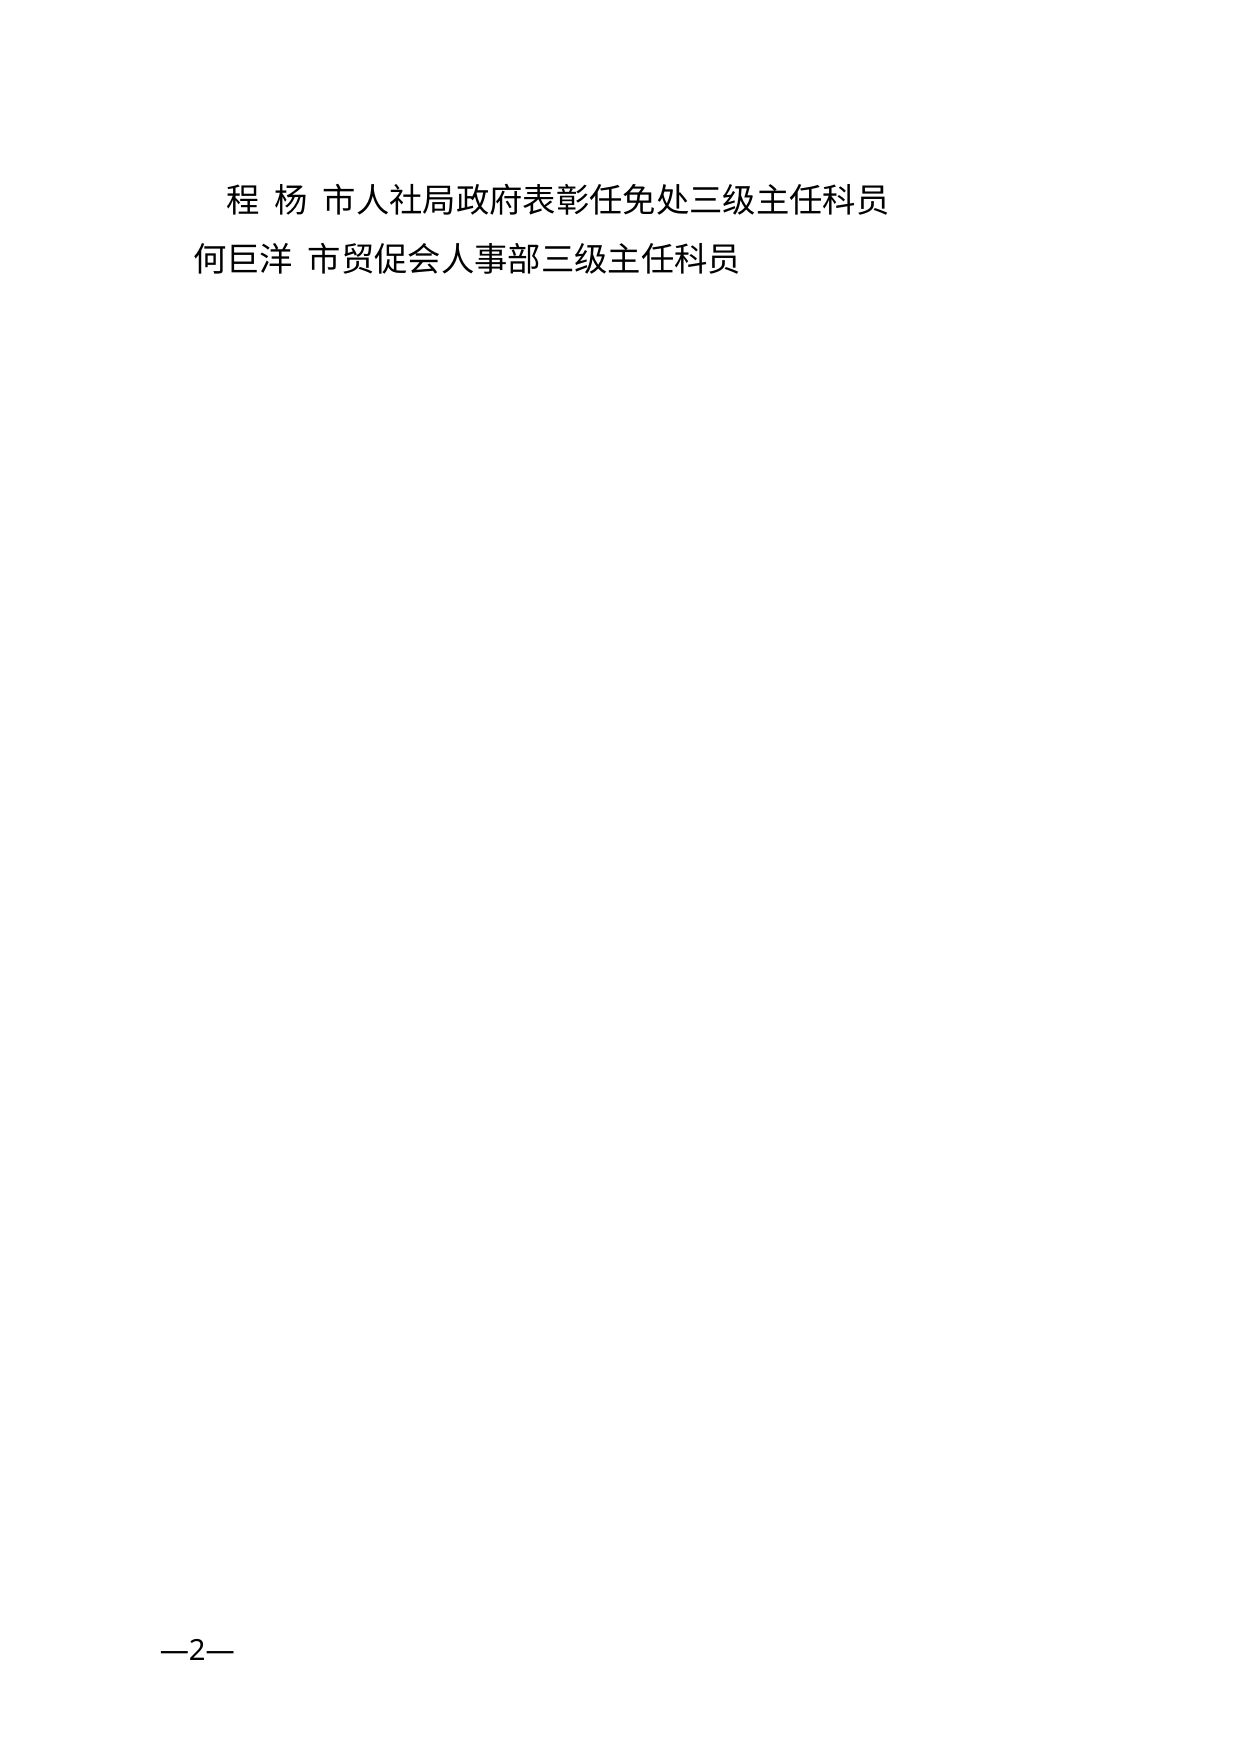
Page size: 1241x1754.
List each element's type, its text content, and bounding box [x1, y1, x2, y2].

text 程 杨 市人社局政府表彰任免处三级主任科员 [159, 162, 1081, 224]
text 何巨洋 市贸促会人事部三级主任科员 [159, 224, 1081, 289]
